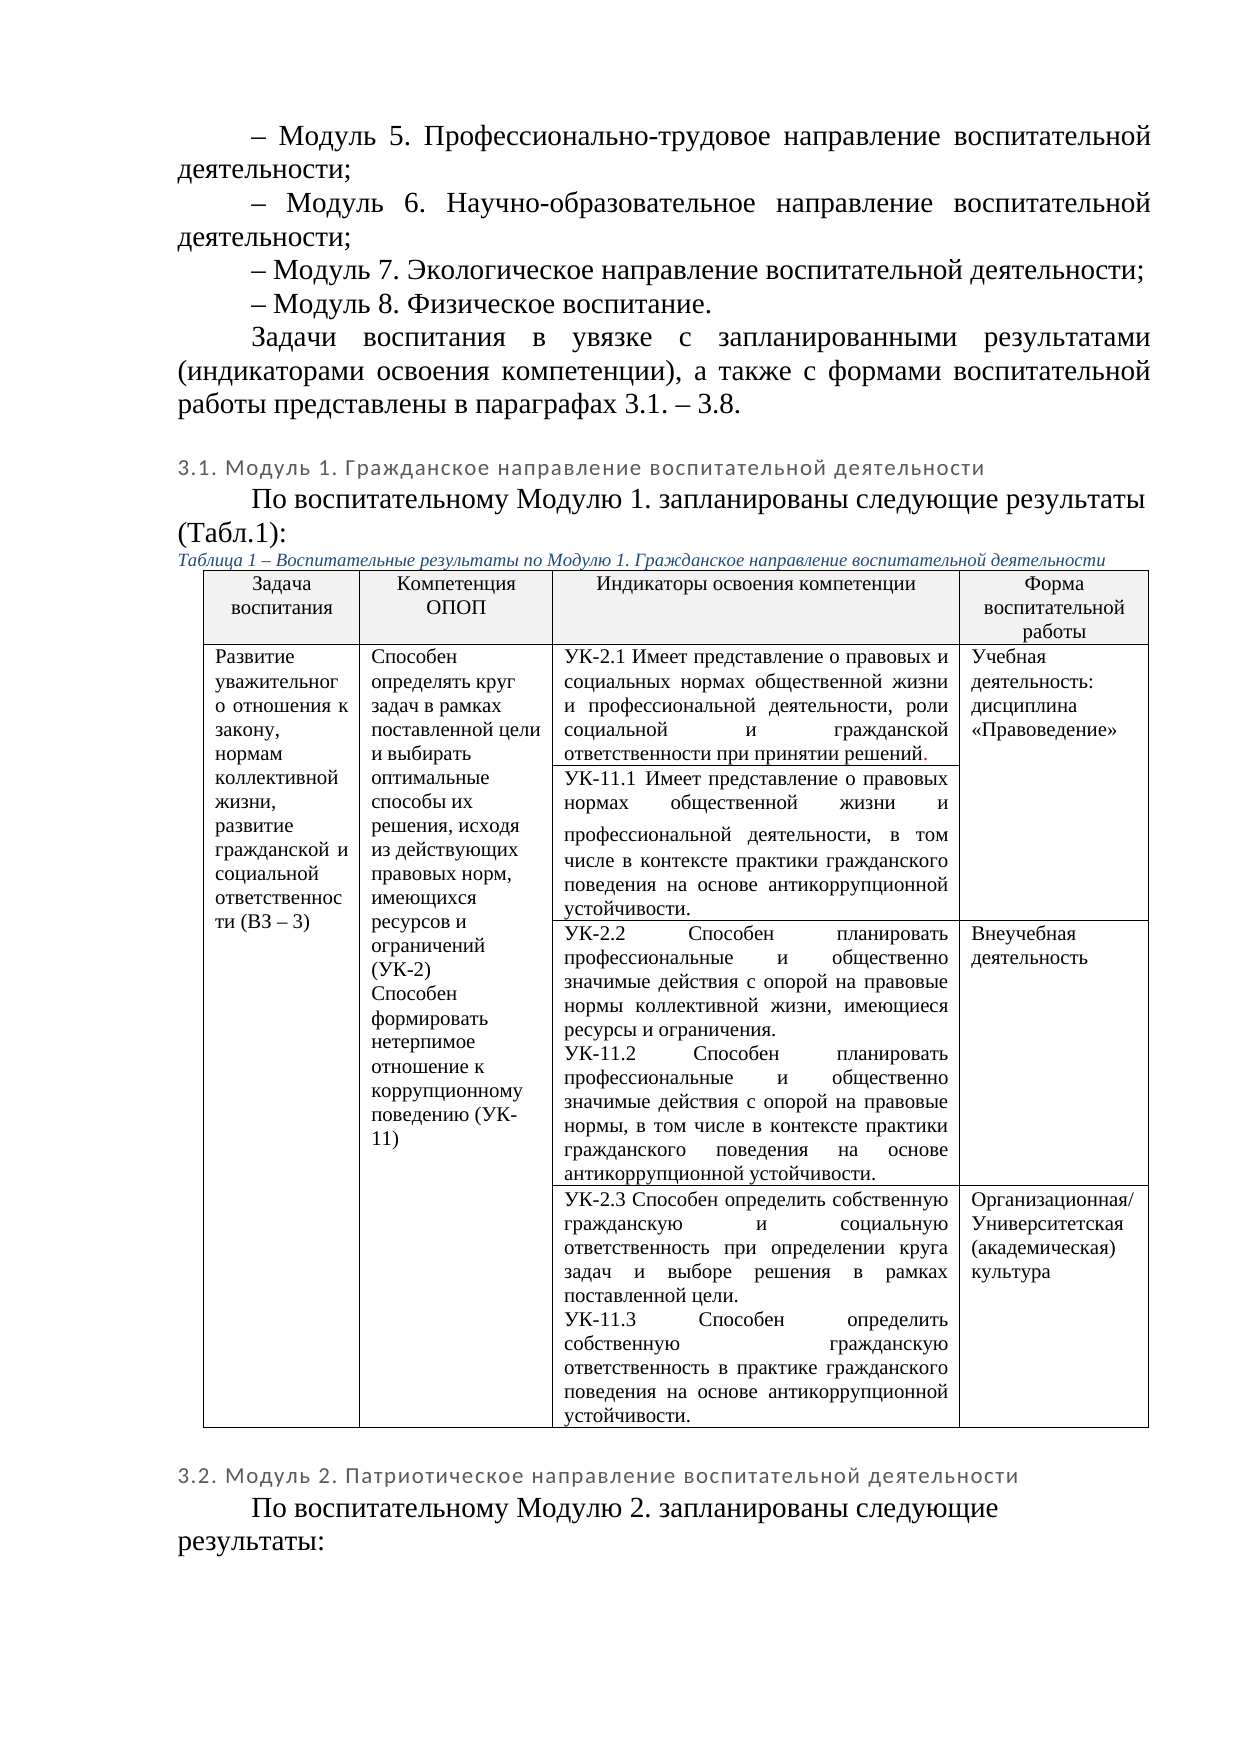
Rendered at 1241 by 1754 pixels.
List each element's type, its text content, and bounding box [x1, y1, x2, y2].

table_header Компетенция ОПОП [360, 571, 552, 643]
text – Модуль 5. Профессионально-трудовое направление воспитательной деятельности; [177, 118, 1152, 185]
text – Модуль 6. Научно-образовательное направление воспитательной деятельности; [177, 185, 1152, 252]
text По воспитательному Модулю 1. запланированы следующие результаты (Табл.1): [177, 482, 1152, 549]
table_cell Внеучебная деятельность [960, 921, 1148, 1185]
table_cell УК-2.2 Способен планировать профессиональные и общественно значимые действия с опорой на правовые нормы коллективной жизни, имеющиеся ресурсы и ограничения. УК-11.2 Способен планировать профессиональные и общественно значимые действия с опорой на правовые нормы, в том числе в контексте практики гражданского поведения на основе антикоррупционной устойчивости. [776, 921, 959, 1185]
text Таблица 1 – Воспитательные результаты по Модулю 1. Гражданское направление воспитательной деятельности [177, 549, 1152, 570]
subtitle 3.1. Модуль 1. Гражданское направление воспитательной деятельности [177, 453, 1152, 482]
table_cell Организационная/ Университетская (академическая) культура [960, 1186, 1148, 1427]
table_cell Учебная деятельность: дисциплина «Правоведение» [960, 645, 1148, 920]
table_header Форма воспитательной работы [960, 571, 1148, 643]
table_header Индикаторы освоения компетенции [553, 571, 959, 643]
text – Модуль 8. Физическое воспитание. [177, 286, 1152, 319]
text По воспитательному Модулю 2. запланированы следующие результаты: [177, 1490, 1152, 1557]
table_cell УК-2.3 Способен определить собственную гражданскую и социальную ответственность при определении круга задач и выборе решения в рамках поставленной цели. УК-11.3 Способен определить собственную гражданскую ответственность в практике гражданского поведения на основе антикоррупционной устойчивости. [553, 1186, 959, 1427]
table_cell УК-2.1 Имеет представление о правовых и социальных нормах общественной жизни и профессиональной деятельности, роли социальной и гражданской ответственности при принятии решений. [553, 645, 959, 765]
table_cell Способен определять круг задач в рамках поставленной цели и выбирать оптимальные способы их решения, исходя из действующих правовых норм, имеющихся ресурсов и ограничений (УК-2) Способен формировать нетерпимое отношение к коррупционному поведению (УК-11) [360, 645, 552, 1427]
subtitle 3.2. Модуль 2. Патриотическое направление воспитательной деятельности [177, 1462, 1152, 1490]
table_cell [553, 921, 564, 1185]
text Задачи воспитания в увязке с запланированными результатами (индикаторами освоения компетенции), а также с формами воспитательной работы представлены в параграфах 3.1. – 3.8. [177, 319, 1152, 420]
table_header Задача воспитания [204, 571, 359, 643]
table_cell Развитие уважительного отношения к закону, нормам коллективной жизни, развитие гражданской и социальной ответственности (ВЗ – 3) [204, 645, 359, 1427]
table_cell УК-11.1 Имеет представление о правовых нормах общественной жизни и профессиональной деятельности, в том числе в контексте практики гражданского поведения на основе антикоррупционной устойчивости. [553, 766, 959, 920]
text – Модуль 7. Экологическое направление воспитательной деятельности; [177, 252, 1152, 286]
